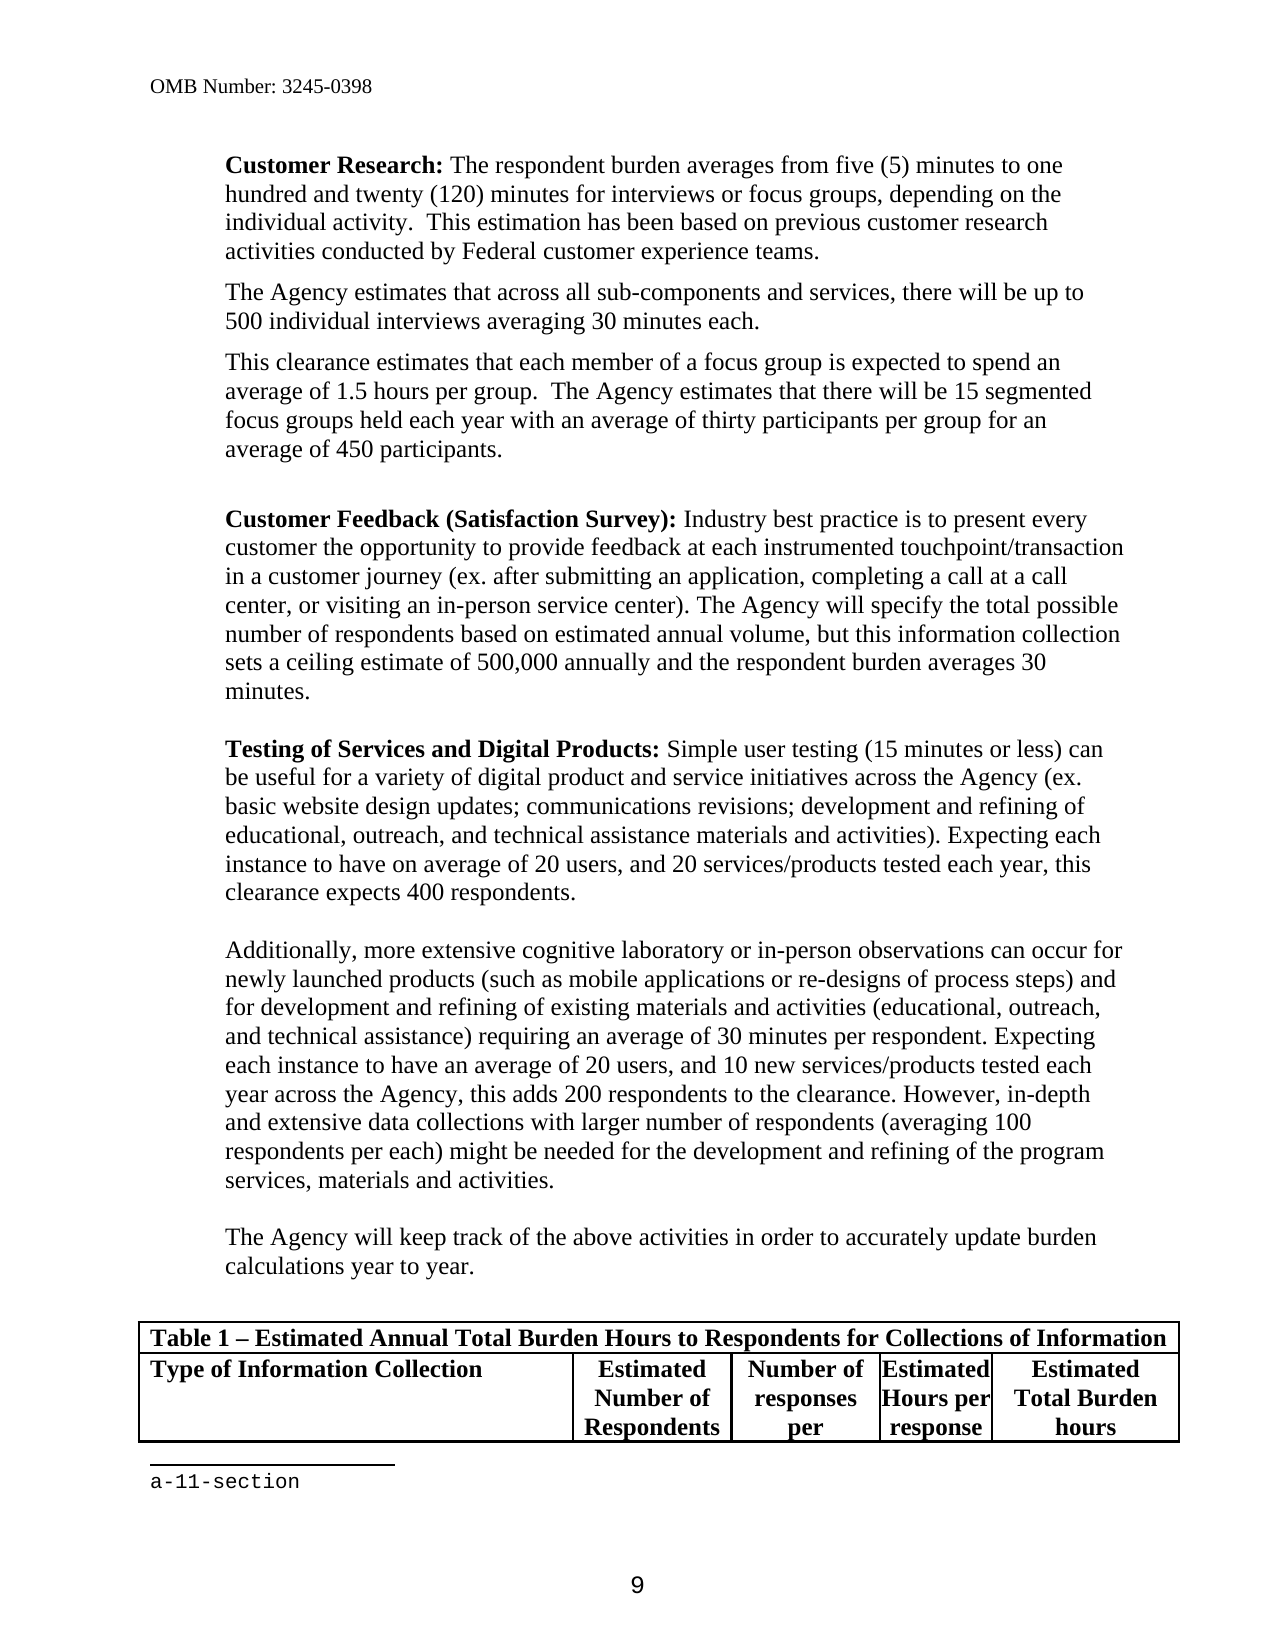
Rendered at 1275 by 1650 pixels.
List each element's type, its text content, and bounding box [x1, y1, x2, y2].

text This clearance estimates that each member of a focus group is expected to spend an average of 1.5 hours per group. The Agency estimates that there will be 15 segmented focus groups held each year with an average of thirty participants per group for an average of 450 participants. [225, 347, 1125, 462]
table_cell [140, 1354, 572, 1440]
table_header Table 1 – Estimated Annual Total Burden Hours to Respondents for Collections of Information [140, 1323, 1178, 1352]
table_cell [733, 1354, 879, 1440]
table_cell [881, 1354, 991, 1440]
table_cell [574, 1354, 730, 1440]
text The Agency will keep track of the above activities in order to accurately update burden calculations year to year. [225, 1222, 1125, 1280]
text Customer Feedback (Satisfaction Survey): Industry best practice is to present every customer the opportunity to provide feedback at each instrumented touchpoint/transaction in a customer journey (ex. after submitting an application, completing a call at a call center, or visiting an in-person service center). The Agency will specify the total possible number of respondents based on estimated annual volume, but this information collection sets a ceiling estimate of 500,000 annually and the respondent burden averages 30 minutes. [225, 504, 1125, 705]
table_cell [993, 1354, 1178, 1440]
text Customer Research: The respondent burden averages from five (5) minutes to one hundred and twenty (120) minutes for interviews or focus groups, depending on the individual activity. This estimation has been based on previous customer research activities conducted by Federal customer experience teams. [225, 150, 1125, 265]
text The Agency estimates that across all sub-components and services, there will be up to 500 individual interviews averaging 30 minutes each. [225, 277, 1125, 335]
text Additionally, more extensive cognitive laboratory or in-person observations can occur for newly launched products (such as mobile applications or re-designs of process steps) and for development and refining of existing materials and activities (educational, outreach, and technical assistance) requiring an average of 30 minutes per respondent. Expecting each instance to have an average of 20 users, and 10 new services/products tested each year across the Agency, this adds 200 respondents to the clearance. However, in-depth and extensive data collections with larger number of respondents (averaging 100 respondents per each) might be needed for the development and refining of the program services, materials and activities. [225, 935, 1125, 1194]
text Testing of Services and Digital Products: Simple user testing (15 minutes or less) can be useful for a variety of digital product and service initiatives across the Agency (ex. basic website design updates; communications revisions; development and refining of educational, outreach, and technical assistance materials and activities). Expecting each instance to have on average of 20 users, and 20 services/products tested each year, this clearance expects 400 respondents. [225, 734, 1125, 906]
